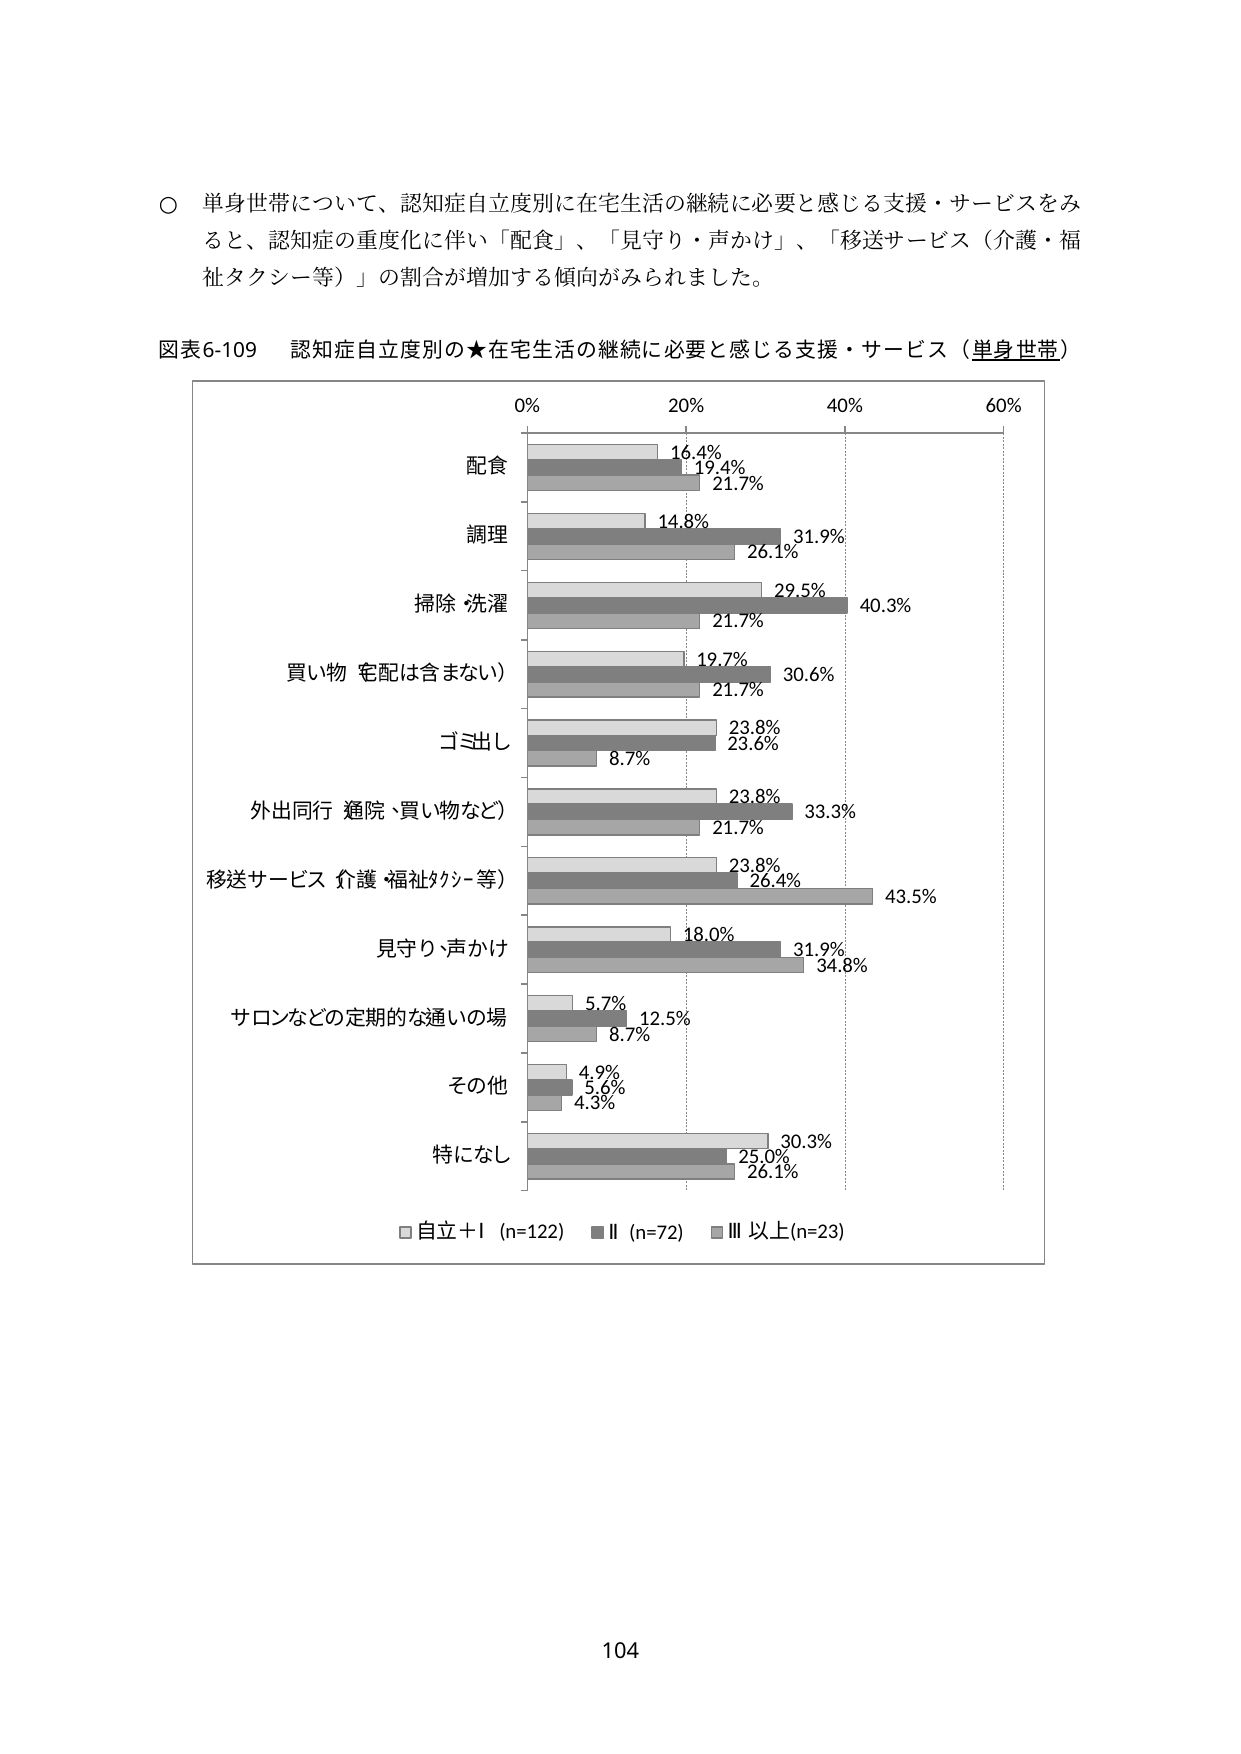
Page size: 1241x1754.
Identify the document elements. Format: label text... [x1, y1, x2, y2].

list 単身世帯について、認知症自立度別に在宅生活の継続に必要と感じる支援・サービスをみると、認知症の重度化に伴い「配食」、「見守り・声かけ」、「移送サービス（介護・福祉タクシー等）」の割合が増加する傾向がみられました。 [158, 184, 1082, 294]
